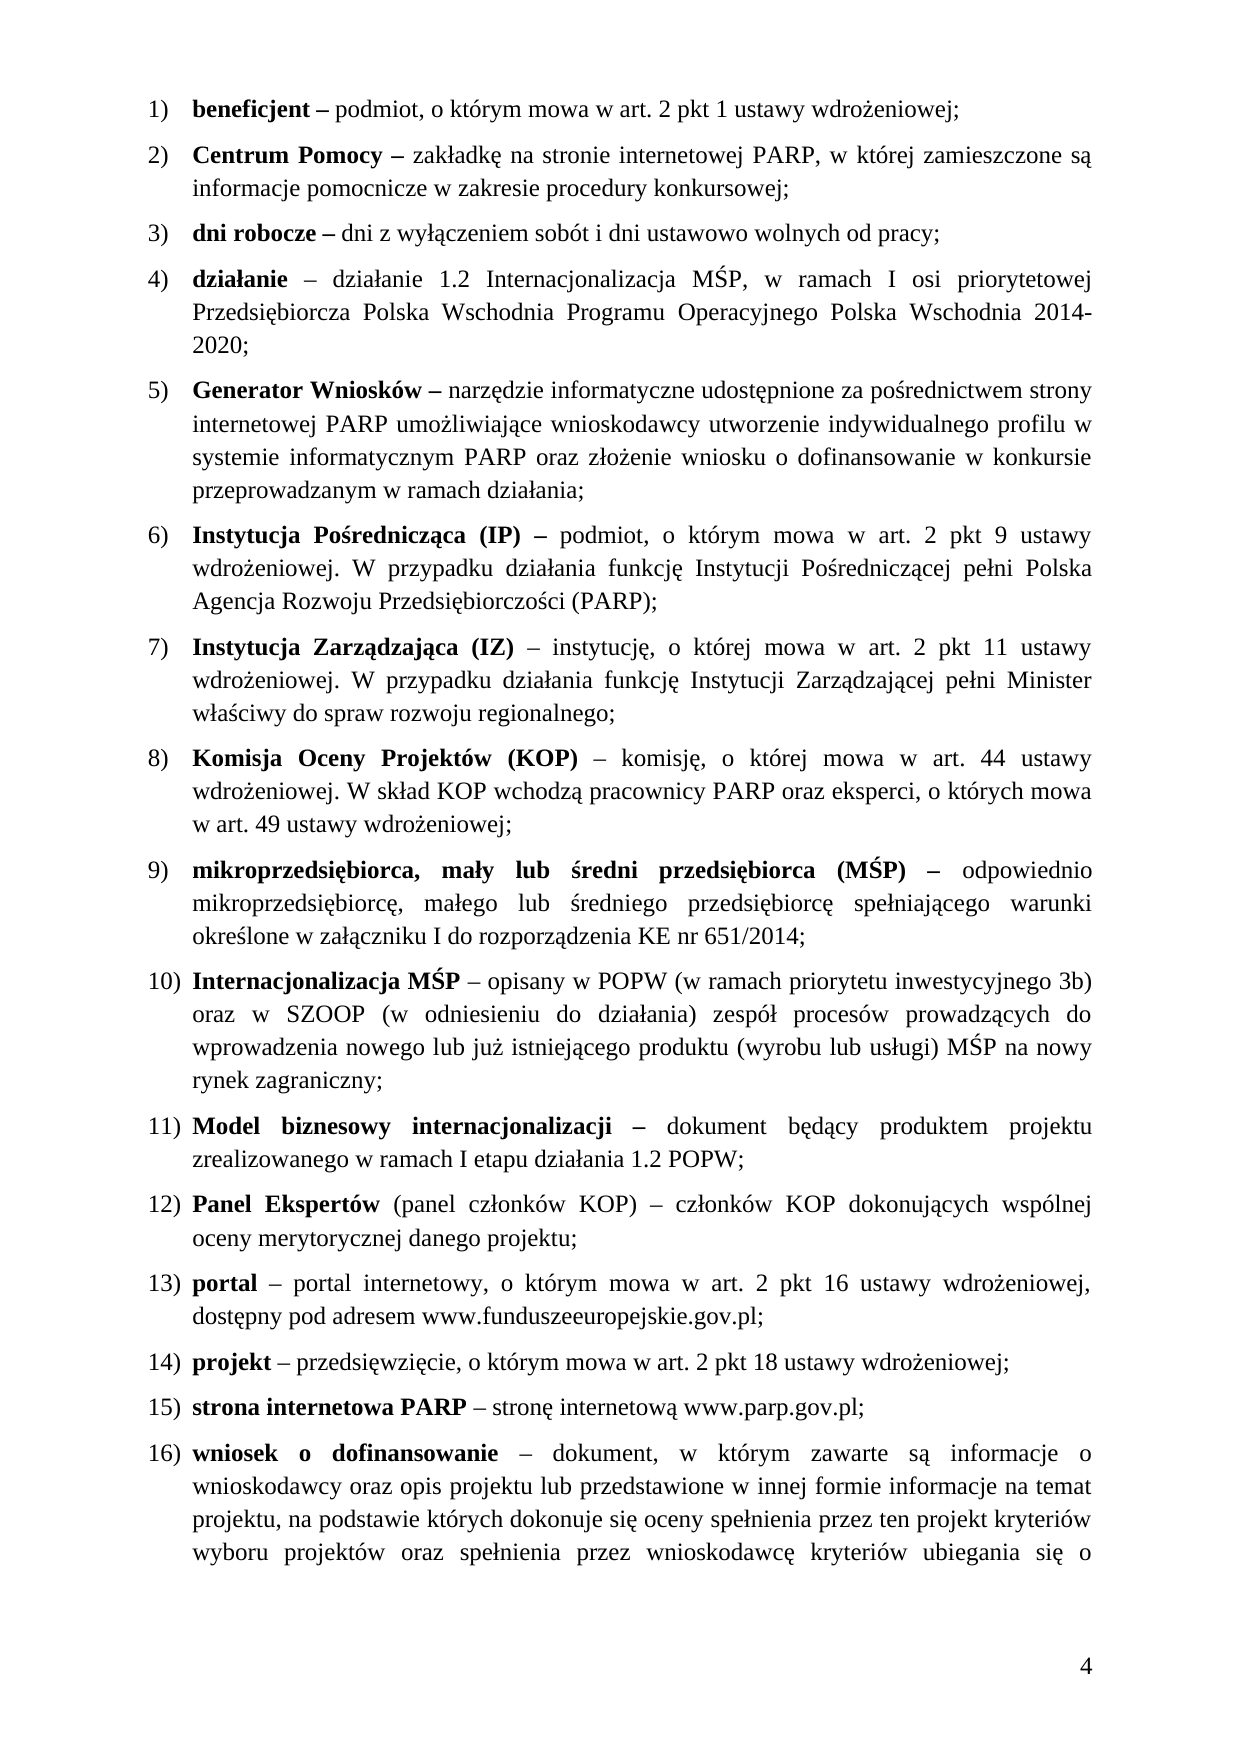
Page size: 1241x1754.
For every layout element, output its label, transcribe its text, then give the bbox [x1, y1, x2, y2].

list Panel Ekspertów (panel członków KOP) – członków KOP dokonujących wspólnej oceny merytorycznej danego projektu; [148, 1189, 1092, 1251]
list beneficjent – podmiot, o którym mowa w art. 2 pkt 1 ustawy wdrożeniowej; [148, 94, 1092, 123]
list Instytucja Pośrednicząca (IP) – podmiot, o którym mowa w art. 2 pkt 9 ustawy wdrożeniowej. W przypadku działania funkcję Instytucji Pośredniczącej pełni Polska Agencja Rozwoju Przedsiębiorczości (PARP); [148, 520, 1092, 615]
list dni robocze – dni z wyłączeniem sobót i dni ustawowo wolnych od pracy; [148, 218, 1092, 247]
list projekt – przedsięwzięcie, o którym mowa w art. 2 pkt 18 ustawy wdrożeniowej; [148, 1347, 1092, 1375]
list mikroprzedsiębiorca, mały lub średni przedsiębiorca (MŚP) – odpowiednio mikroprzedsiębiorcę, małego lub średniego przedsiębiorcę spełniającego warunki określone w załączniku I do rozporządzenia KE nr 651/2014; [148, 855, 1092, 950]
list strona internetowa PARP – stronę internetową www.parp.gov.pl; [148, 1392, 1092, 1421]
list Internacjonalizacja MŚP – opisany w POPW (w ramach priorytetu inwestycyjnego 3b) oraz w SZOOP (w odniesieniu do działania) zespół procesów prowadzących do wprowadzenia nowego lub już istniejącego produktu (wyrobu lub usługi) MŚP na nowy rynek zagraniczny; [148, 966, 1092, 1094]
list działanie – działanie 1.2 Internacjonalizacja MŚP, w ramach I osi priorytetowej Przedsiębiorcza Polska Wschodnia Programu Operacyjnego Polska Wschodnia 2014-2020; [148, 264, 1092, 359]
list Model biznesowy internacjonalizacji – dokument będący produktem projektu zrealizowanego w ramach I etapu działania 1.2 POPW; [148, 1111, 1092, 1173]
list Komisja Oceny Projektów (KOP) – komisję, o której mowa w art. 44 ustawy wdrożeniowej. W skład KOP wchodzą pracownicy PARP oraz eksperci, o których mowa w art. 49 ustawy wdrożeniowej; [148, 743, 1092, 838]
list portal – portal internetowy, o którym mowa w art. 2 pkt 16 ustawy wdrożeniowej, dostępny pod adresem www.funduszeeuropejskie.gov.pl; [148, 1268, 1092, 1330]
list Instytucja Zarządzająca (IZ) – instytucję, o której mowa w art. 2 pkt 11 ustawy wdrożeniowej. W przypadku działania funkcję Instytucji Zarządzającej pełni Minister właściwy do spraw rozwoju regionalnego; [148, 632, 1092, 727]
list Generator Wniosków – narzędzie informatyczne udostępnione za pośrednictwem strony internetowej PARP umożliwiające wnioskodawcy utworzenie indywidualnego profilu w systemie informatycznym PARP oraz złożenie wniosku o dofinansowanie w konkursie przeprowadzanym w ramach działania; [148, 376, 1092, 503]
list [148, 1438, 1092, 1566]
list Centrum Pomocy – zakładkę na stronie internetowej PARP, w której zamieszczone są informacje pomocnicze w zakresie procedury konkursowej; [148, 140, 1092, 202]
